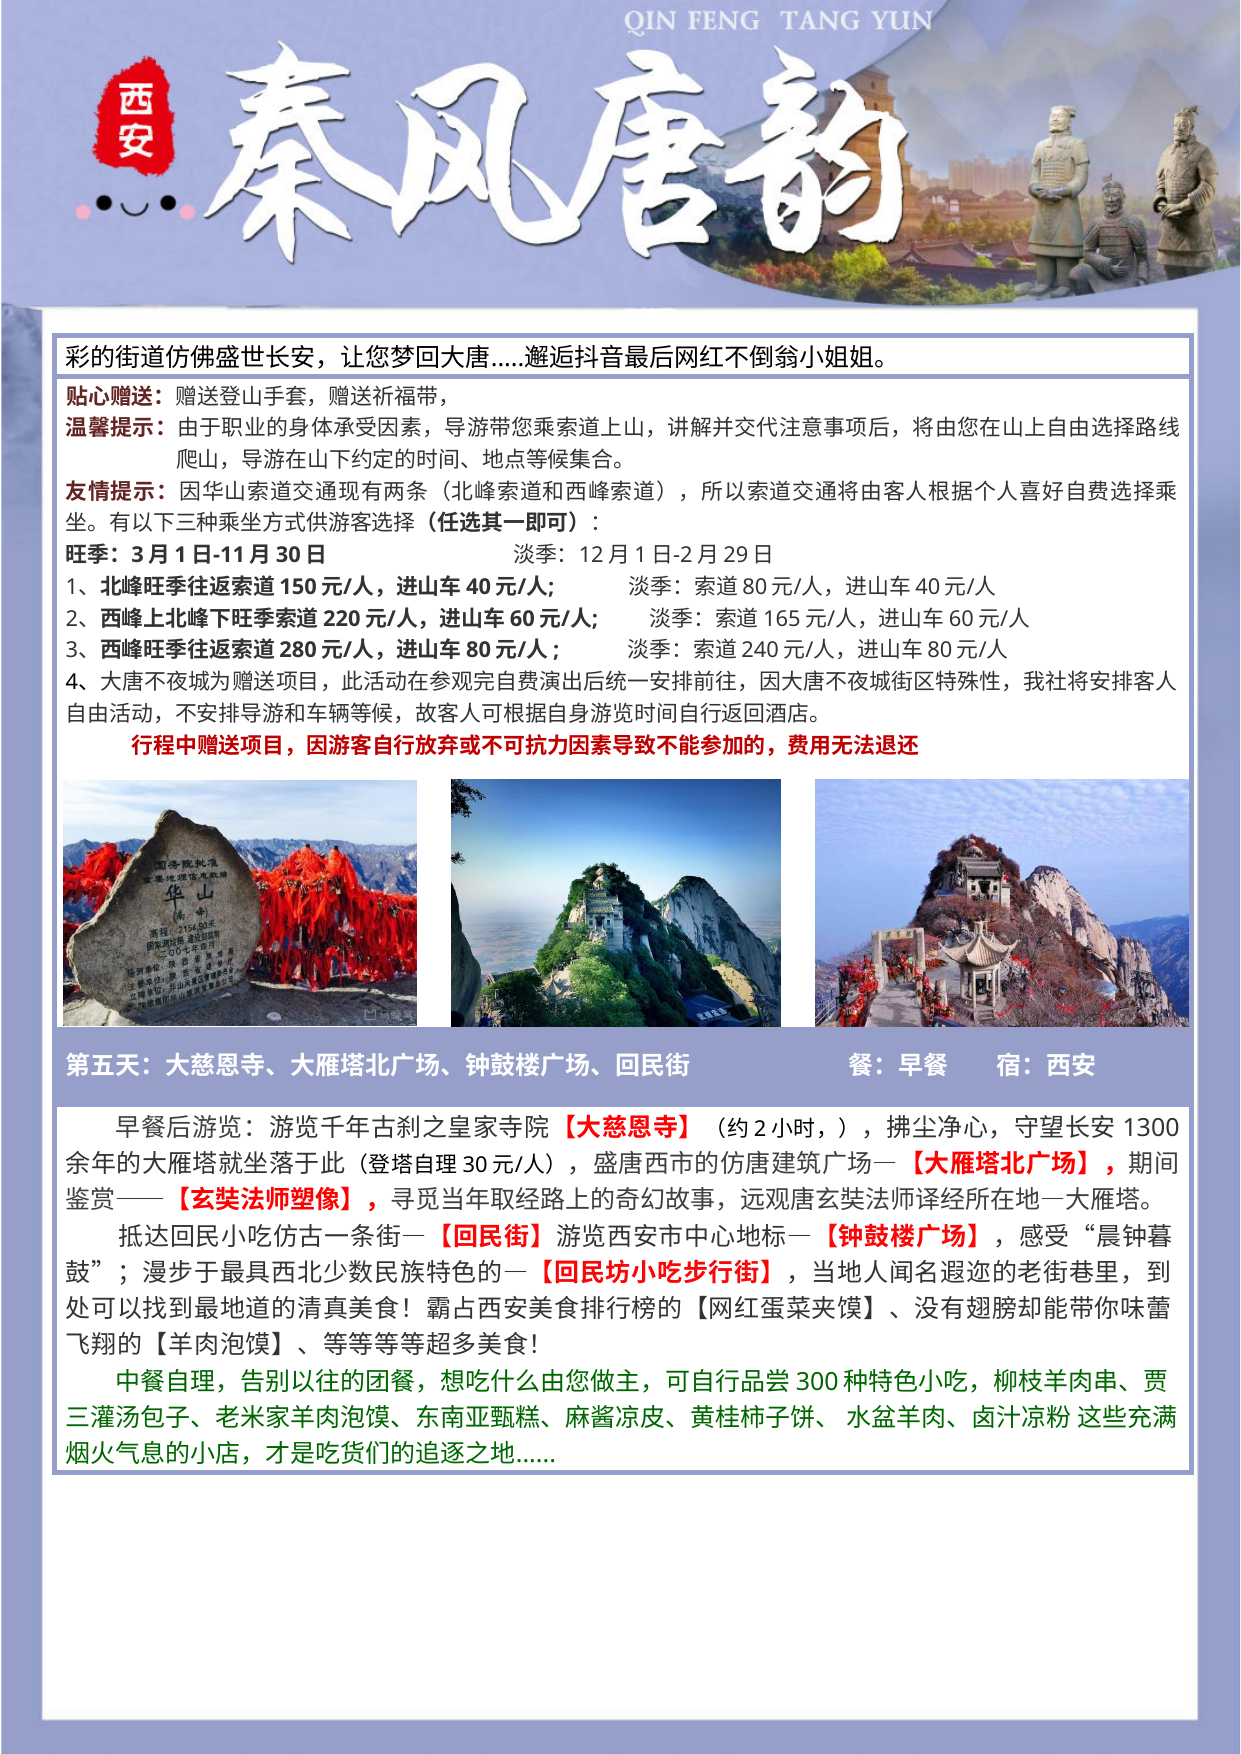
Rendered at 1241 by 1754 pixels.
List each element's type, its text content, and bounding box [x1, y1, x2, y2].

table_cell 贴心赠送：赠送登山手套，赠送祈福带， 温馨提示：由于职业的身体承受因素，导游带您乘索道上山，讲解并交代注意事项后，将由您在山上自由选择路线爬山，导游在山下约定的时间、地点等候集合。 友情提示：因华山索道交通现有两条（北峰索道和西峰索道），所以索道交通将由客人根据个人喜好自费选择乘坐。有以下三种乘坐方式供游客选择（任选其一即可）： 旺季：3月1日-11月30日 淡季：12月1日-2月29日 北峰旺季往返索道150元/人，进山车40元/人; 淡季：索道80元/人，进山车40元/人 西峰上北峰下旺季索道220元/人，进山车60元/人; 淡季：索道165元/人，进山车60元/人 3、西峰旺季往返索道280元/人，进山车80元/人 ; 淡季：索道240元/人，进山车80元/人 4、大唐不夜城为赠送项目，此活动在参观完自费演出后统一安排前往，因大唐不夜城街区特殊性，我社将安排客人自由活动，不安排导游和车辆等候，故客人可根据自身游览时间自行返回酒店。 行程中赠送项目，因游客自行放弃或不可抗力因素导致不能参加的，费用无法退还 [57, 379, 1189, 1027]
table_cell 第五天：大慈恩寺、大雁塔北广场、钟鼓楼广场、回民街 [57, 1032, 835, 1103]
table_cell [57, 338, 1189, 374]
table_cell 宿：西安 [987, 1032, 1189, 1103]
table_cell 餐：早餐 [839, 1032, 982, 1103]
picture [1, 0, 1241, 1754]
